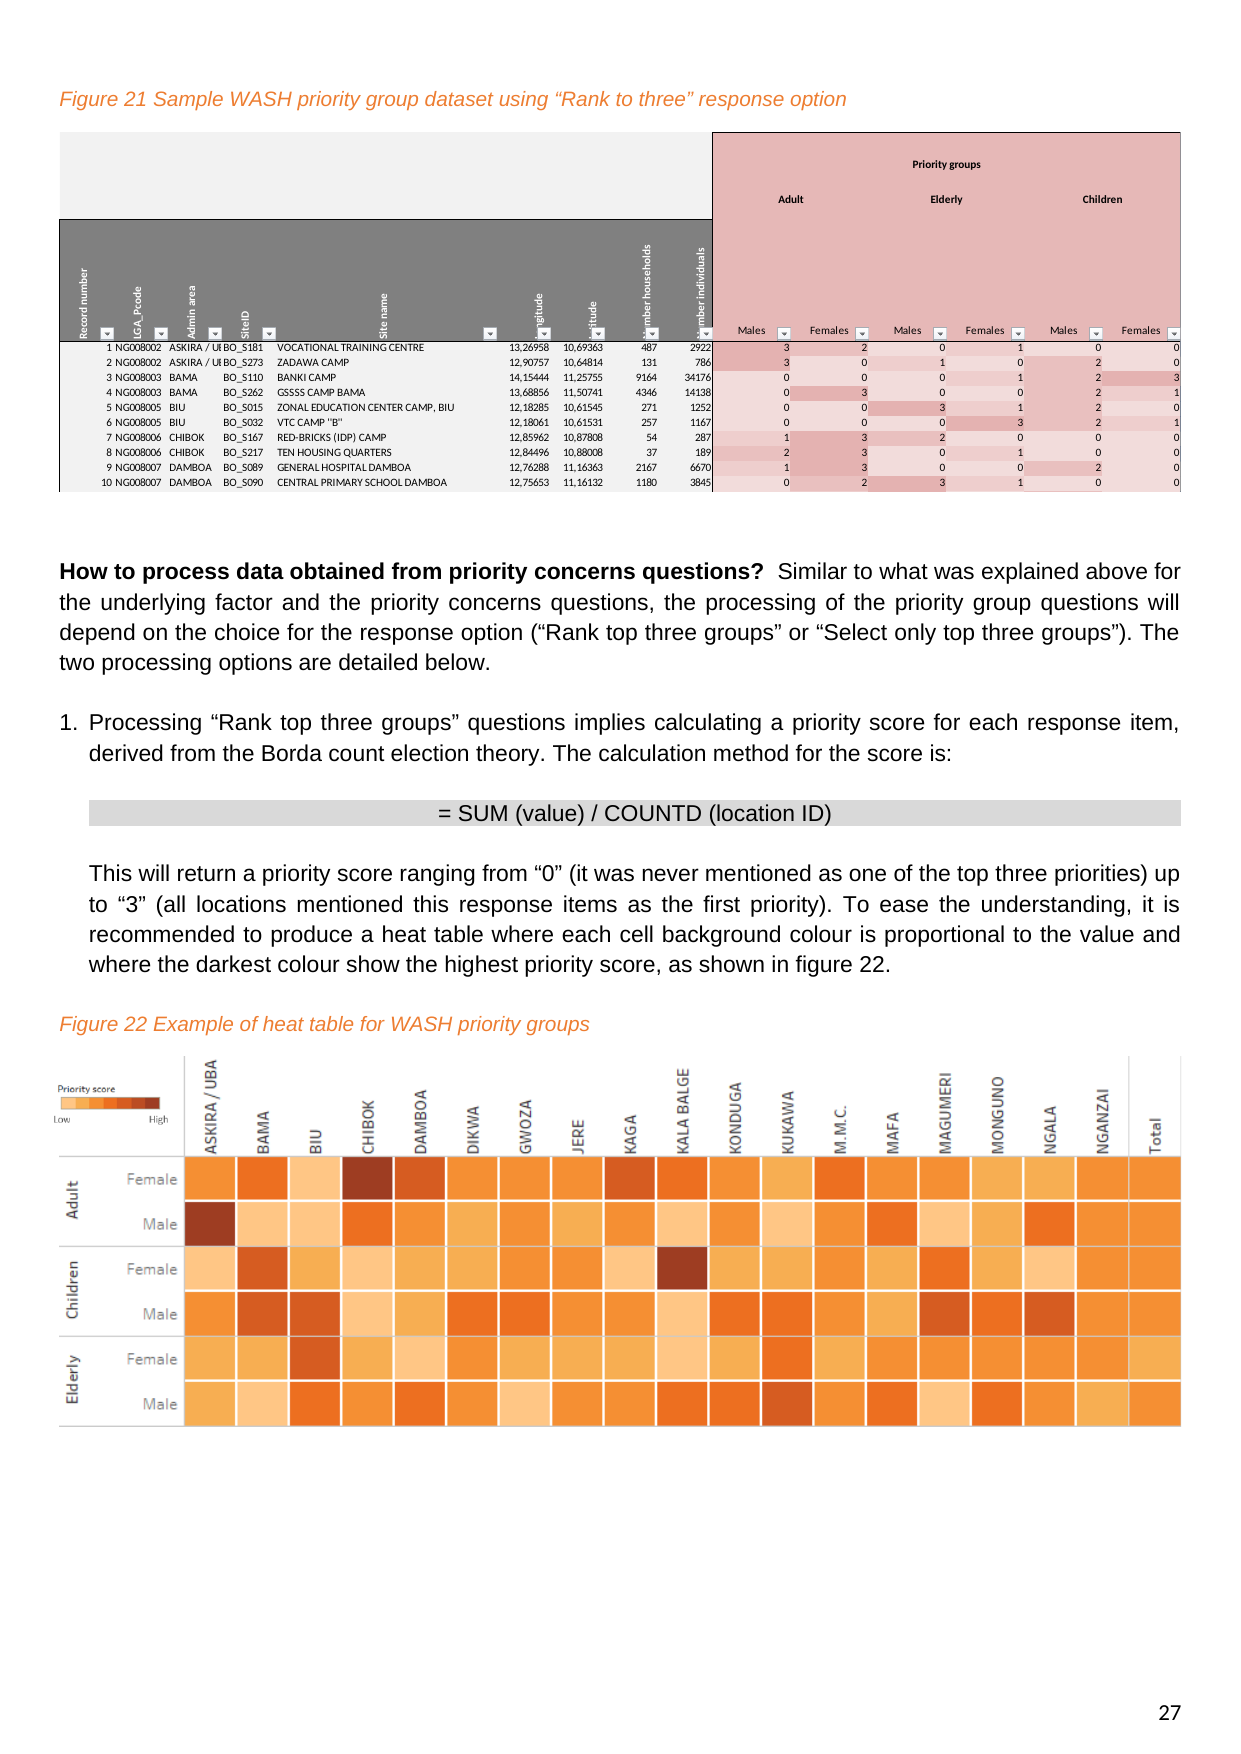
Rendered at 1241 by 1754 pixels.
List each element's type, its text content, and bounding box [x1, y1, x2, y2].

list Processing “Rank top three groups” questions implies calculating a priority score for each response item, derived from the Borda count election theory. The calculation method for the score is: [59, 709, 1181, 766]
text Figure 22 Example of heat table for WASH priority groups [59, 1011, 1181, 1035]
text This will return a priority score ranging from “0” (it was never mentioned as one of the top three priorities) up to “3” (all locations mentioned this response items as the first priority). To ease the understanding, it is recommended to produce a heat table where each cell background colour is proportional to the value and where the darkest colour show the highest priority score, as shown in figure 22. [89, 860, 1181, 977]
text How to process data obtained from priority concerns questions? Similar to what was explained above for the underlying factor and the priority concerns questions, the processing of the priority group questions will depend on the choice for the response option (“Rank top three groups” or “Select only top three groups”). The two processing options are detailed below. [59, 558, 1181, 675]
picture [50, 1056, 1182, 1427]
text Figure 21 Sample WASH priority group dataset using “Rank to three” response option [59, 87, 1181, 111]
text = SUM (value) / COUNTD (location ID) [89, 800, 1181, 826]
